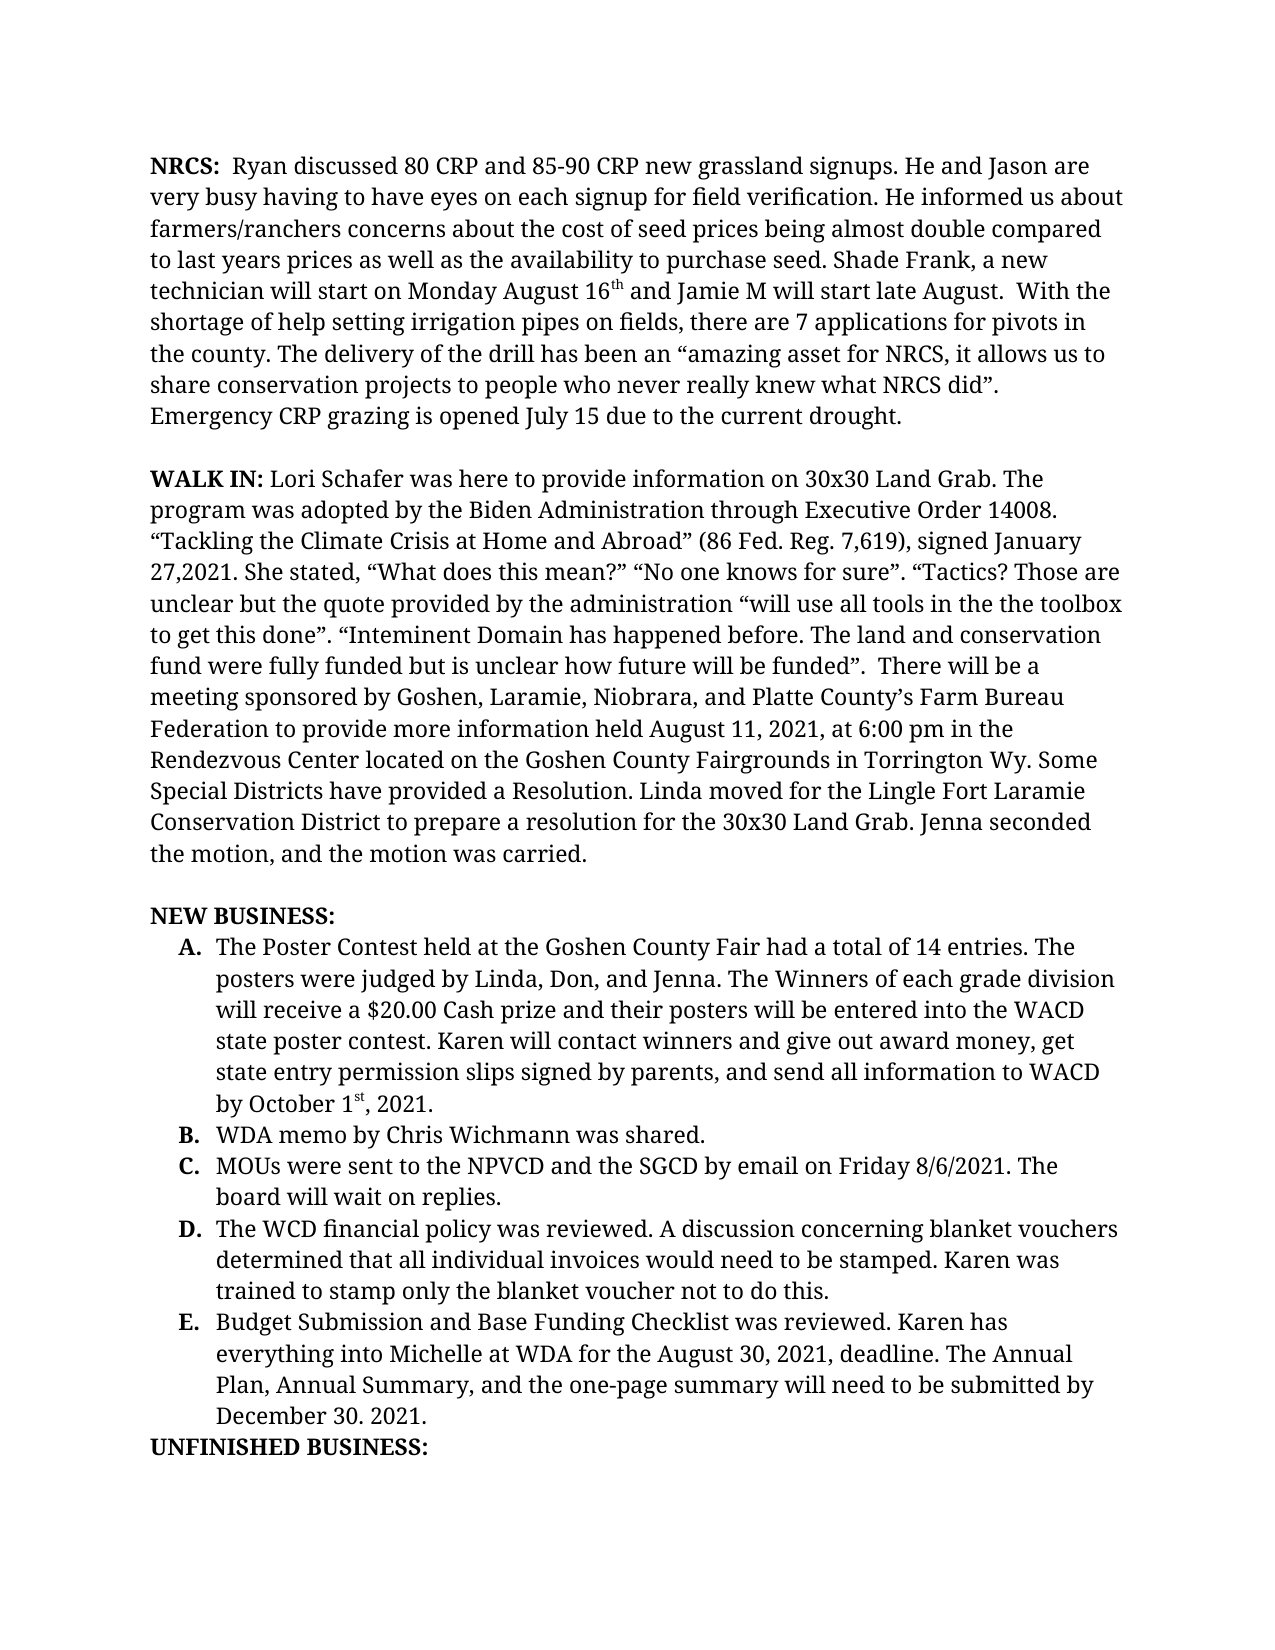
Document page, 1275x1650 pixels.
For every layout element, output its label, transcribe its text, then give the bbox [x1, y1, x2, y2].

list MOUs were sent to the NPVCD and the SGCD by email on Friday 8/6/2021. The board will wait on replies. [178, 1150, 1125, 1212]
text NEW BUSINESS: [150, 900, 1125, 931]
list Budget Submission and Base Funding Checklist was reviewed. Karen has everything into Michelle at WDA for the August 30, 2021, deadline. The Annual Plan, Annual Summary, and the one-page summary will need to be submitted by December 30. 2021. [178, 1306, 1125, 1431]
list WDA memo by Chris Wichmann was shared. [178, 1119, 1125, 1150]
text NRCS: Ryan discussed 80 CRP and 85-90 CRP new grassland signups. He and Jason are very busy having to have eyes on each signup for field verification. He informed us about farmers/ranchers concerns about the cost of seed prices being almost double compared to last years prices as well as the availability to purchase seed. Shade Frank, a new technician will start on Monday August 16th and Jamie M will start late August. With the shortage of help setting irrigation pipes on fields, there are 7 applications for pivots in the county. The delivery of the drill has been an “amazing asset for NRCS, it allows us to share conservation projects to people who never really knew what NRCS did”. Emergency CRP grazing is opened July 15 due to the current drought. [150, 150, 1125, 431]
list The Poster Contest held at the Goshen County Fair had a total of 14 entries. The posters were judged by Linda, Don, and Jenna. The Winners of each grade division will receive a $20.00 Cash prize and their posters will be entered into the WACD state poster contest. Karen will contact winners and give out award money, get state entry permission slips signed by parents, and send all information to WACD by October 1st, 2021. [178, 931, 1125, 1119]
text WALK IN: Lori Schafer was here to provide information on 30x30 Land Grab. The program was adopted by the Biden Administration through Executive Order 14008. “Tackling the Climate Crisis at Home and Abroad” (86 Fed. Reg. 7,619), signed January 27,2021. She stated, “What does this mean?” “No one knows for sure”. “Tactics? Those are unclear but the quote provided by the administration “will use all tools in the the toolbox to get this done”. “Inteminent Domain has happened before. The land and conservation fund were fully funded but is unclear how future will be funded”. There will be a meeting sponsored by Goshen, Laramie, Niobrara, and Platte County’s Farm Bureau Federation to provide more information held August 11, 2021, at 6:00 pm in the Rendezvous Center located on the Goshen County Fairgrounds in Torrington Wy. Some Special Districts have provided a Resolution. Linda moved for the Lingle Fort Laramie Conservation District to prepare a resolution for the 30x30 Land Grab. Jenna seconded the motion, and the motion was carried. [150, 462, 1125, 869]
list The WCD financial policy was reviewed. A discussion concerning blanket vouchers determined that all individual invoices would need to be stamped. Karen was trained to stamp only the blanket voucher not to do this. [178, 1212, 1125, 1306]
text UNFINISHED BUSINESS: [150, 1431, 1125, 1462]
